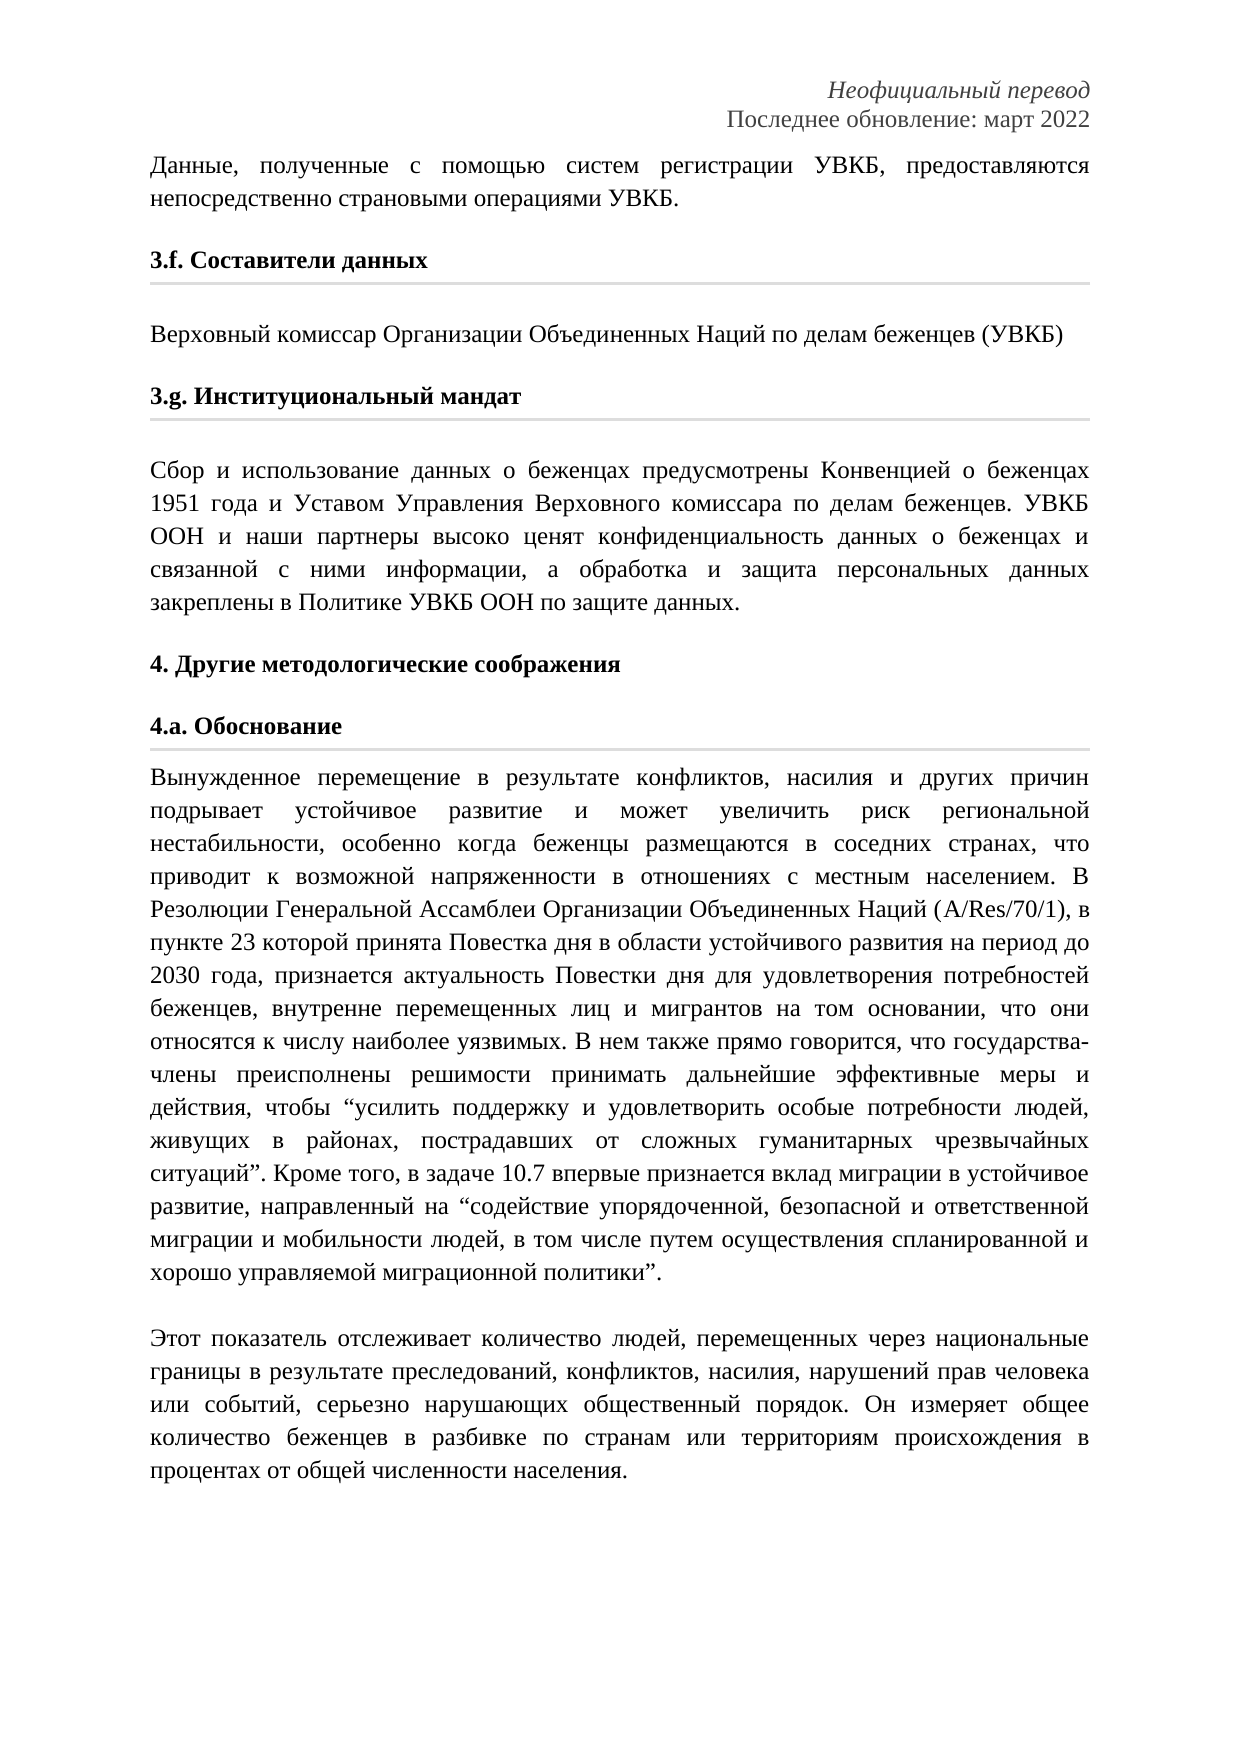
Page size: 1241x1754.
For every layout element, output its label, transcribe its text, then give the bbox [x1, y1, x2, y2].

text Этот показатель отслеживает количество людей, перемещенных через национальные границы в результате преследований, конфликтов, насилия, нарушений прав человека или событий, серьезно нарушающих общественный порядок. Он измеряет общее количество беженцев в разбивке по странам или территориям происхождения в процентах от общей численности населения. [150, 1323, 1090, 1484]
text 3.f. Составители данных [150, 245, 1090, 282]
text 4.а. Обоснование [150, 711, 1090, 748]
text Вынужденное перемещение в результате конфликтов, насилия и других причин подрывает устойчивое развитие и может увеличить риск региональной нестабильности, особенно когда беженцы размещаются в соседних странах, что приводит к возможной напряженности в отношениях с местным населением. В Резолюции Генеральной Ассамблеи Организации Объединенных Наций (A/Res/70/1), в пункте 23 которой принята Повестка дня в области устойчивого развития на период до 2030 года, признается актуальность Повестки дня для удовлетворения потребностей беженцев, внутренне перемещенных лиц и мигрантов на том основании, что они относятся к числу наиболее уязвимых. В нем также прямо говорится, что государства-члены преисполнены решимости принимать дальнейшие эффективные меры и действия, чтобы “усилить поддержку и удовлетворить особые потребности людей, живущих в районах, пострадавших от сложных гуманитарных чрезвычайных ситуаций”. Кроме того, в задаче 10.7 впервые признается вклад миграции в устойчивое развитие, направленный на “содействие упорядоченной, безопасной и ответственной миграции и мобильности людей, в том числе путем осуществления спланированной и хорошо управляемой миграционной политики”. [150, 762, 1090, 1286]
text 4. Другие методологические соображения [150, 649, 1090, 678]
text 3.g. Институциональный мандат [150, 381, 1090, 418]
text Верховный комиссар Организации Объединенных Наций по делам беженцев (УВКБ) [150, 319, 1090, 348]
text Сбор и использование данных о беженцах предусмотрены Конвенцией о беженцах 1951 года и Уставом Управления Верховного комиссара по делам беженцев. УВКБ ООН и наши партнеры высоко ценят конфиденциальность данных о беженцах и связанной с ними информации, а обработка и защита персональных данных закреплены в Политике УВКБ ООН по защите данных. [150, 455, 1090, 616]
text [150, 150, 1090, 212]
